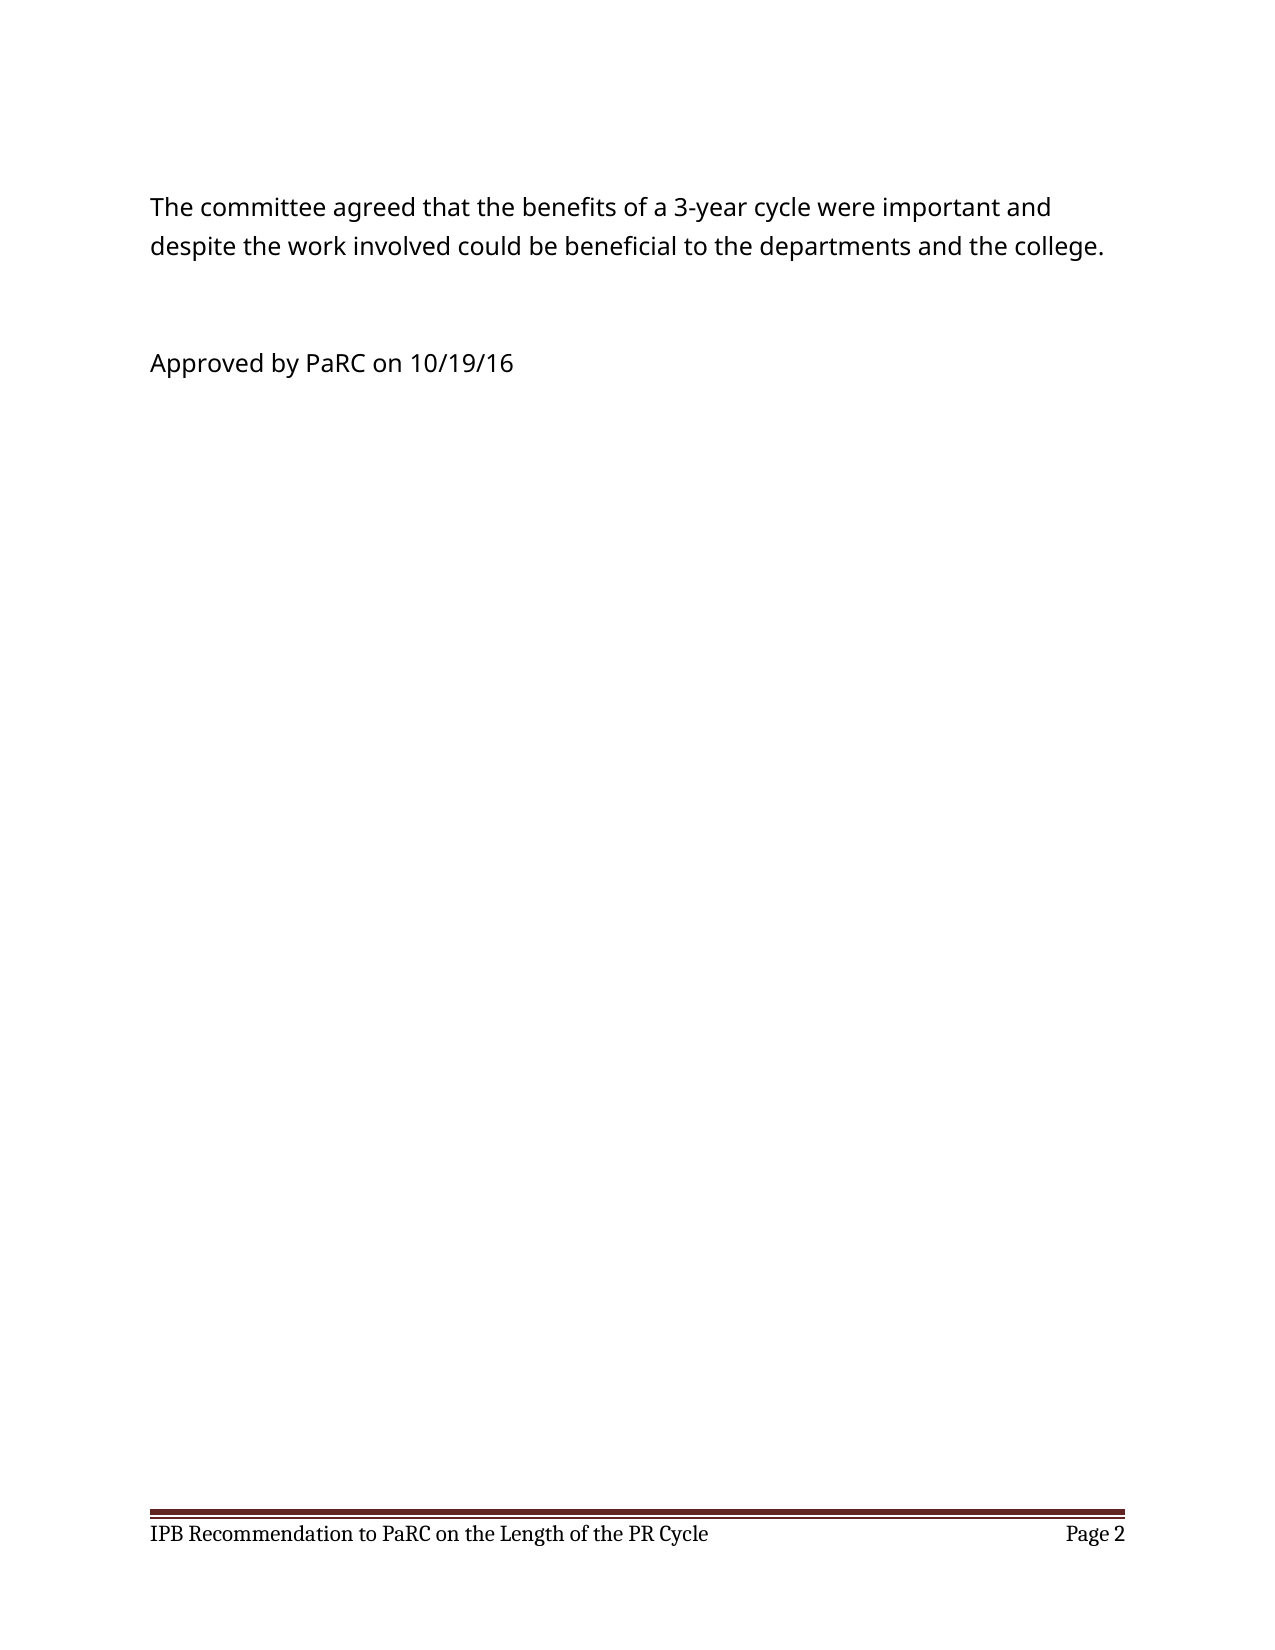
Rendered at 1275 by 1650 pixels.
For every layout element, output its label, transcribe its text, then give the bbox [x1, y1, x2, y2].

text The committee agreed that the benefits of a 3-year cycle were important and despite the work involved could be beneficial to the departments and the college. [150, 189, 1125, 262]
text Approved by PaRC on 10/19/16 [150, 346, 1125, 380]
